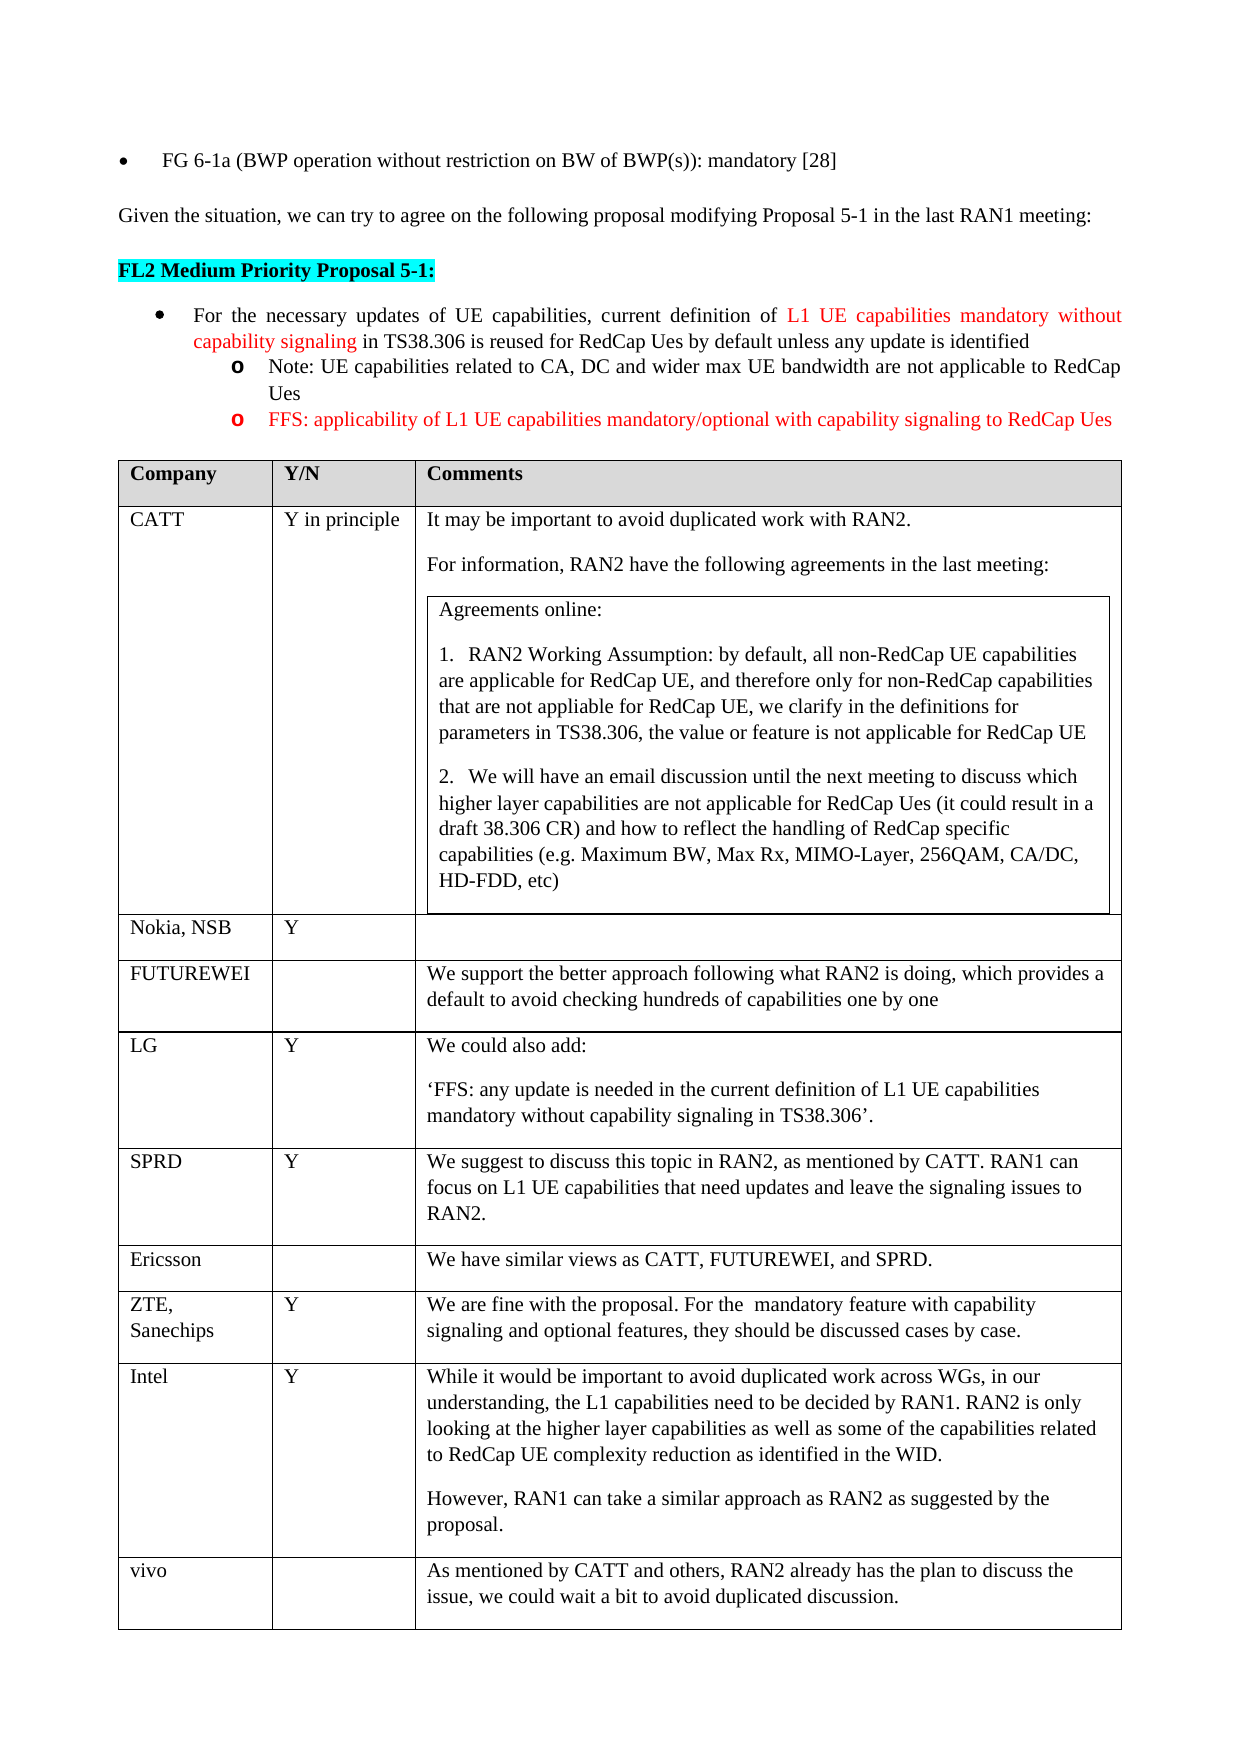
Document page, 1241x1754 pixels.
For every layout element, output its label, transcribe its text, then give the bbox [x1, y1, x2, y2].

table_cell We have similar views as CATT, FUTUREWEI, and SPRD. [416, 1246, 1121, 1291]
list FG 6-1a (BWP operation without restriction on BW of BWP(s)): mandatory [28] [118, 147, 1122, 173]
table_header Company [119, 461, 272, 506]
text FL2 Medium Priority Proposal 5-1: [118, 258, 1122, 282]
table_cell Y [273, 1149, 415, 1245]
table_cell We could also add: ‘FFS: any update is needed in the current definition of L1 UE capabilities mandatory without capability signaling in TS38.306’. [416, 1033, 1121, 1148]
table_cell Y [273, 915, 415, 960]
table_cell vivo [119, 1558, 272, 1629]
table_cell CATT [119, 507, 272, 914]
table_cell While it would be important to avoid duplicated work across WGs, in our understanding, the L1 capabilities need to be decided by RAN1. RAN2 is only looking at the higher layer capabilities as well as some of the capabilities related to RedCap UE complexity reduction as identified in the WID. However, RAN1 can take a similar approach as RAN2 as suggested by the proposal. [416, 1364, 1121, 1557]
table_cell It may be important to avoid duplicated work with RAN2. For information, RAN2 have the following agreements in the last meeting: [416, 507, 1121, 914]
table_cell Y [273, 1033, 415, 1148]
table_header Y/N [273, 461, 415, 506]
table_cell We suggest to discuss this topic in RAN2, as mentioned by CATT. RAN1 can focus on L1 UE capabilities that need updates and leave the signaling issues to RAN2. [416, 1149, 1121, 1245]
table_cell ZTE, Sanechips [119, 1292, 272, 1363]
table_cell [416, 915, 1121, 960]
list FFS: applicability of L1 UE capabilities mandatory/optional with capability signaling to RedCap Ues [231, 407, 1122, 433]
list Note: UE capabilities related to CA, DC and wider max UE bandwidth are not applicable to RedCap Ues [231, 354, 1122, 405]
table_cell LG [119, 1033, 272, 1148]
table_cell [273, 1246, 415, 1291]
table_cell Nokia, NSB [119, 915, 272, 960]
table_cell We are fine with the proposal. For the mandatory feature with capability signaling and optional features, they should be discussed cases by case. [416, 1292, 1121, 1363]
table_cell We support the better approach following what RAN2 is doing, which provides a default to avoid checking hundreds of capabilities one by one [416, 961, 1121, 1031]
table_cell FUTUREWEI [119, 961, 272, 1031]
table_cell [273, 1558, 415, 1629]
table_header Comments [416, 461, 1121, 506]
table_cell Y in principle [273, 507, 415, 914]
list For the necessary updates of UE capabilities, current definition of L1 UE capabilities mandatory without capability signaling in TS38.306 is reused for RedCap Ues by default unless any update is identified [156, 303, 1122, 353]
table_cell Ericsson [119, 1246, 272, 1291]
table_cell Y [273, 1364, 415, 1557]
table_cell [273, 961, 415, 1031]
table_cell SPRD [119, 1149, 272, 1245]
table_cell As mentioned by CATT and others, RAN2 already has the plan to discuss the issue, we could wait a bit to avoid duplicated discussion. [416, 1558, 1121, 1629]
table_cell Intel [119, 1364, 272, 1557]
text Given the situation, we can try to agree on the following proposal modifying Proposal 5-1 in the last RAN1 meeting: [118, 203, 1122, 227]
table_cell Y [273, 1292, 415, 1363]
